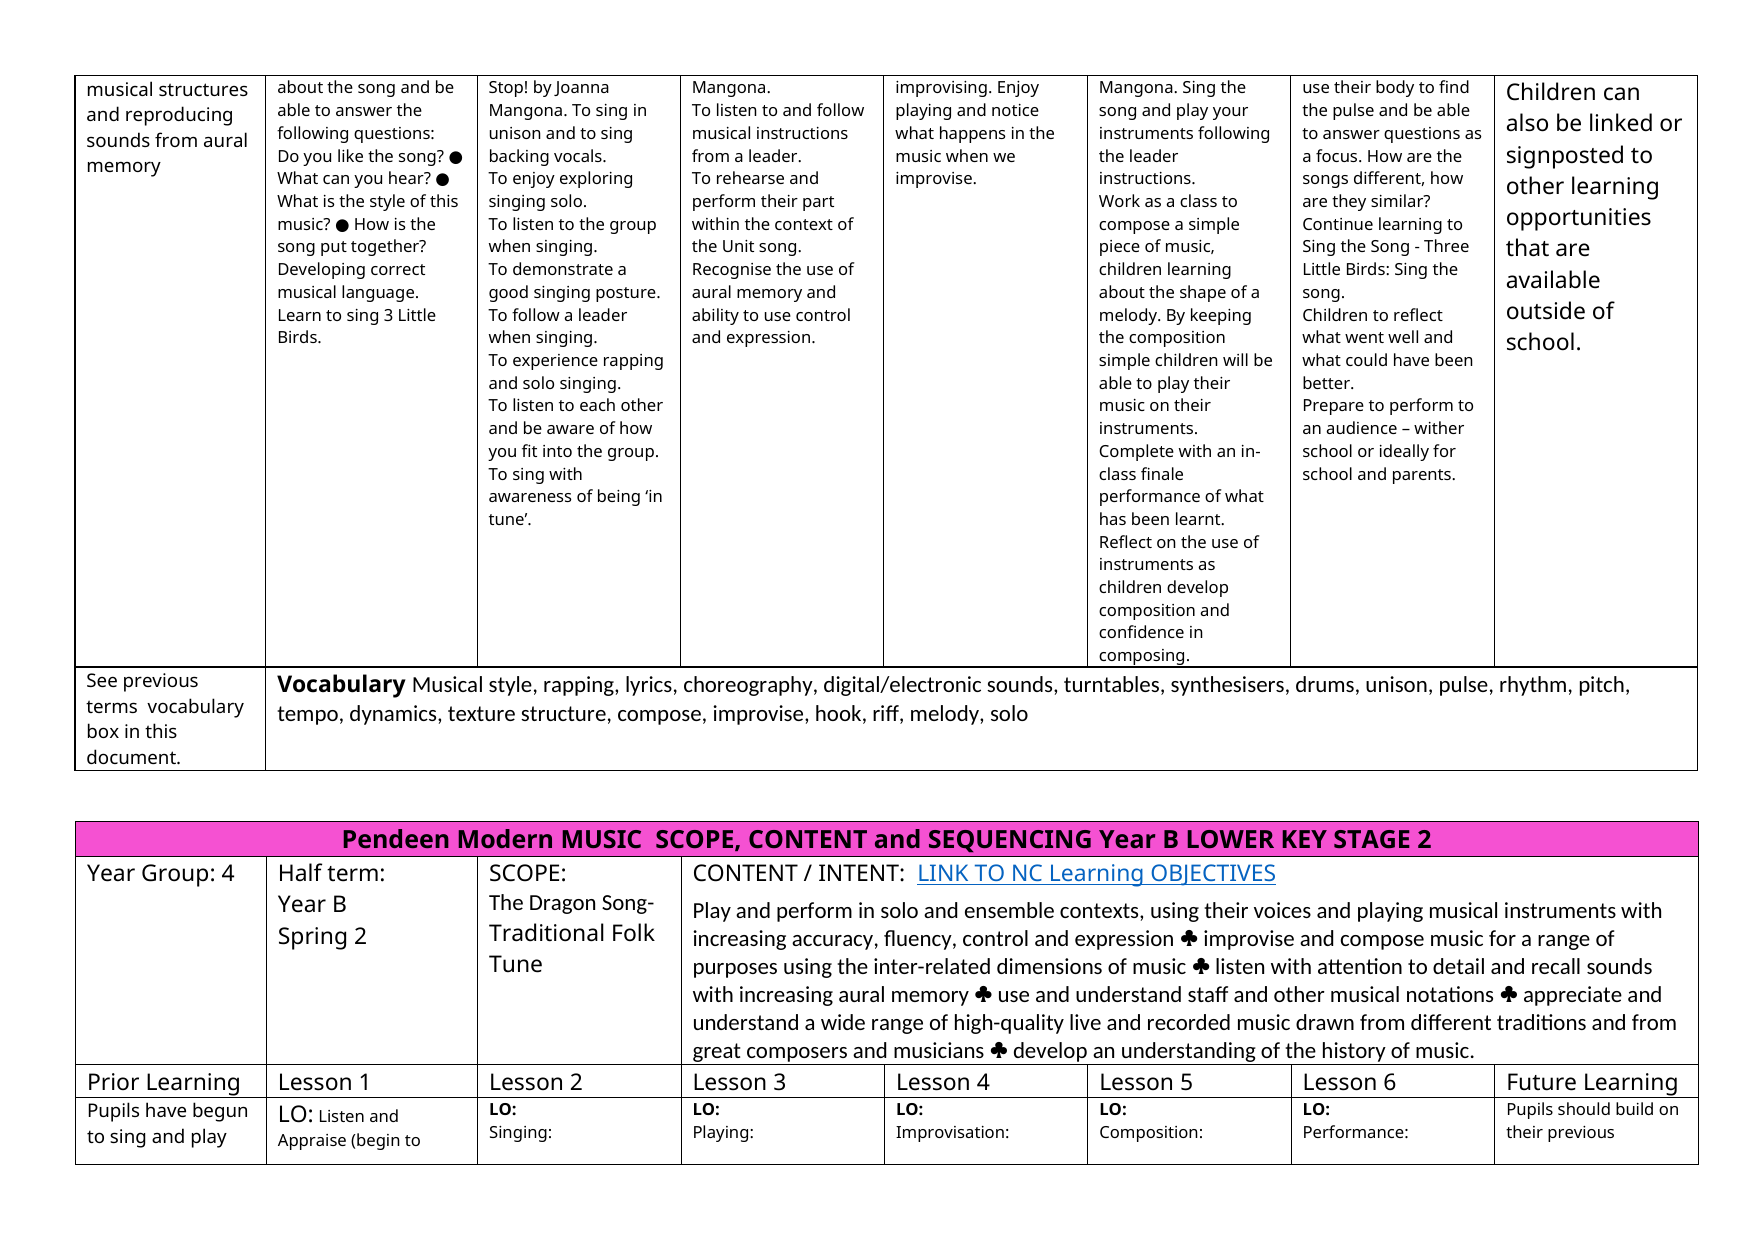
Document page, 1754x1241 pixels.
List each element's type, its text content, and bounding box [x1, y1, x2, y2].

table_cell Future Learning [1495, 1065, 1698, 1097]
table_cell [267, 1098, 477, 1164]
table_cell Year Group: 4 [76, 857, 266, 1064]
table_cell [885, 1098, 1087, 1164]
table_cell Lesson 1 [267, 1065, 477, 1097]
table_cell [1495, 1098, 1698, 1164]
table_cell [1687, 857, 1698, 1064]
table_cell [681, 76, 883, 666]
table_cell See previous terms vocabulary box in this document. [76, 668, 265, 769]
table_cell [478, 1098, 681, 1164]
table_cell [478, 76, 680, 666]
table_cell Lesson 2 [478, 1065, 681, 1097]
table_cell Lesson 5 [1088, 1065, 1291, 1097]
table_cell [1291, 76, 1494, 666]
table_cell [1088, 1098, 1291, 1164]
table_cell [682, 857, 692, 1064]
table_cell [76, 1098, 266, 1164]
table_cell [1292, 1098, 1494, 1164]
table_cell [884, 76, 1087, 666]
table_header Pendeen Modern MUSIC SCOPE, CONTENT and SEQUENCING Year B LOWER KEY STAGE 2 [76, 822, 1698, 856]
table_cell SCOPE: The Dragon Song- Traditional Folk Tune [478, 857, 681, 1064]
table_cell Prior Learning [76, 1065, 266, 1097]
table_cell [682, 1098, 884, 1164]
table_cell Vocabulary Musical style, rapping, lyrics, choreography, digital/electronic sounds, turntables, synthesisers, drums, unison, pulse, rhythm, pitch, tempo, dynamics, texture structure, compose, improvise, hook, riff, melody, solo [266, 668, 1697, 769]
table_cell Half term: Year B Spring 2 [267, 857, 477, 1064]
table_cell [1088, 76, 1290, 666]
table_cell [266, 76, 477, 666]
table_cell Lesson 6 [1292, 1065, 1494, 1097]
table_cell Lesson 4 [885, 1065, 1087, 1097]
table_cell Lesson 3 [682, 1065, 884, 1097]
